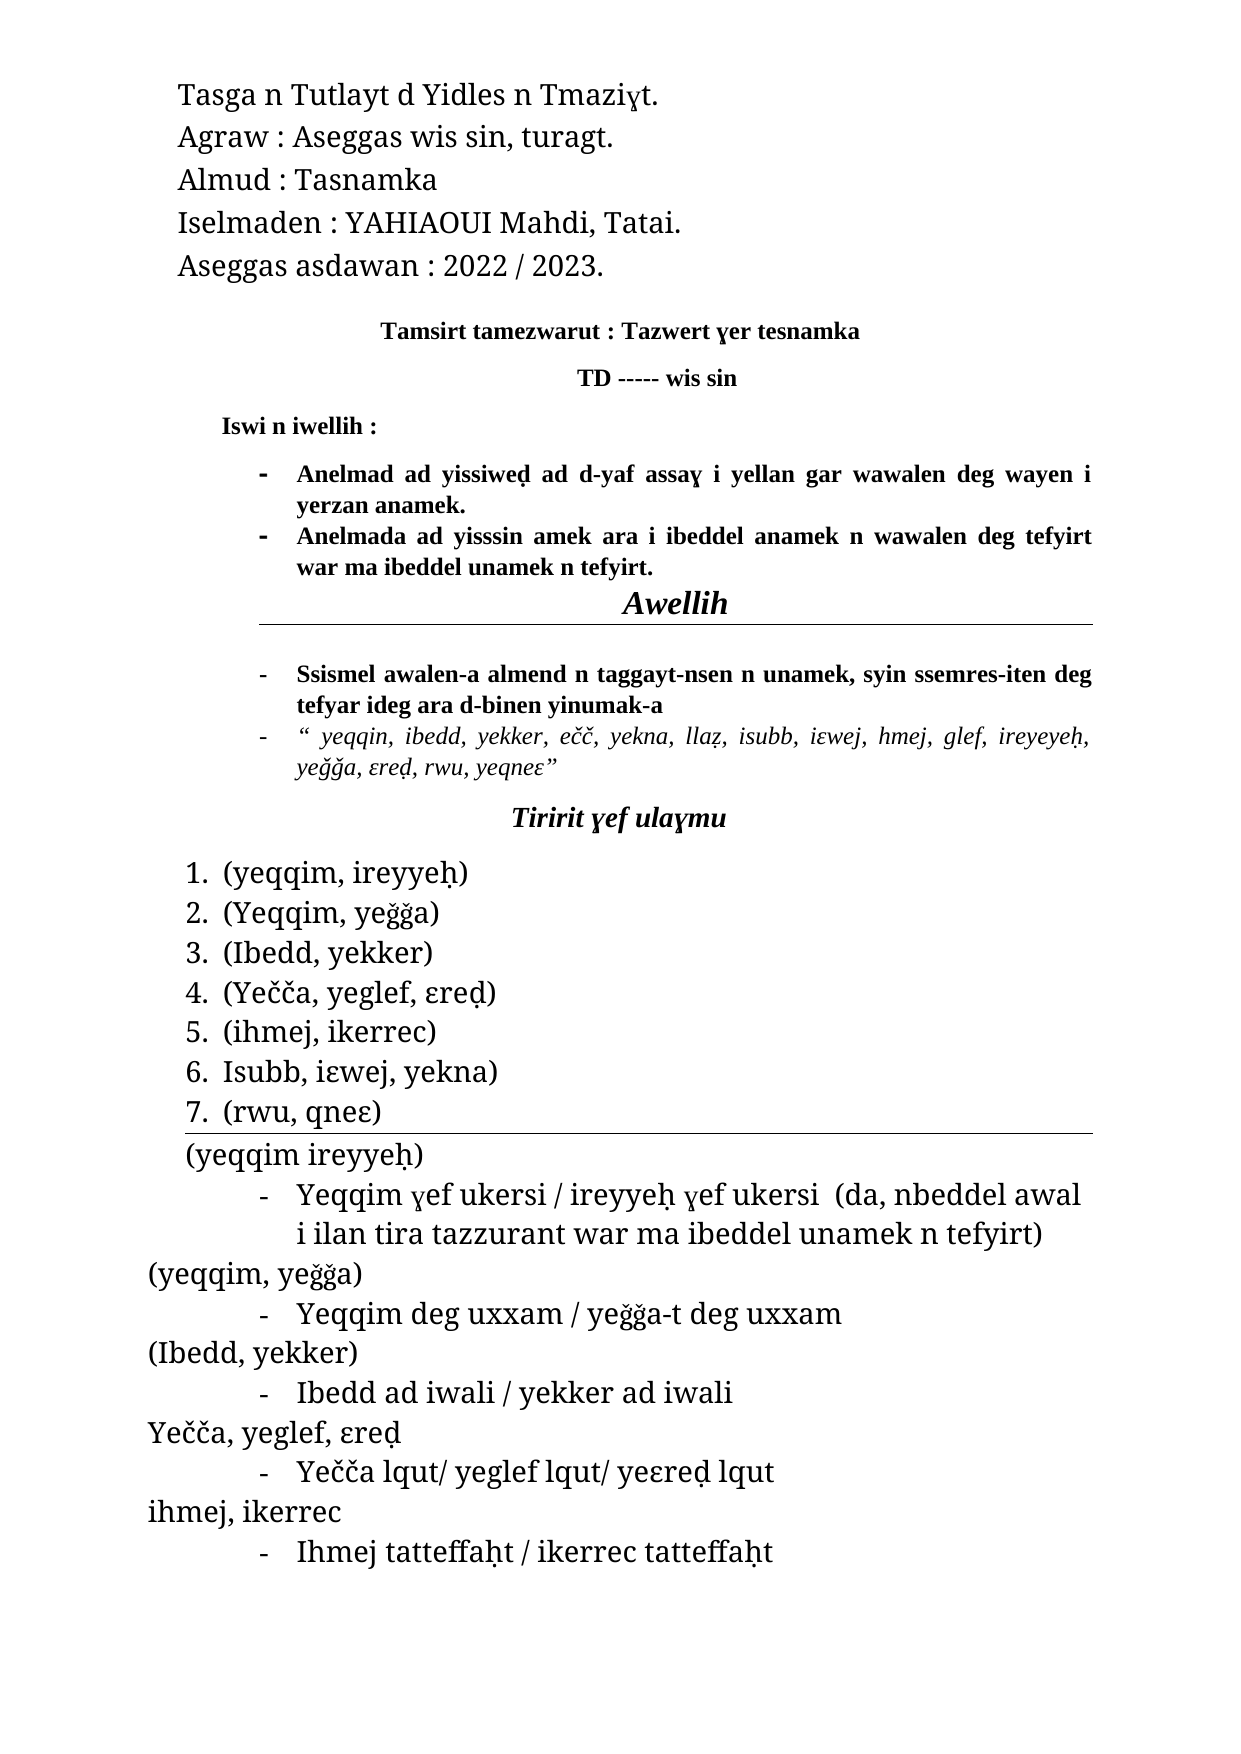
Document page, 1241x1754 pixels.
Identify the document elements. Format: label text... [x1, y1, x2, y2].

list Anelmad ad yissiweḍ ad d-yaf assaɣ i yellan gar wawalen deg wayen i yerzan anamek. [259, 459, 1093, 519]
text (Ibedd, yekker) [148, 1333, 1093, 1372]
text (yeqqim, yeǧǧa) [148, 1253, 1093, 1293]
list Ihmej tatteffaḥt / ikerrec tatteffaḥt [259, 1531, 1093, 1571]
list (Yečča, yeglef, εreḍ) [185, 972, 1093, 1012]
text (yeqqim ireyyeḥ) [185, 1134, 1093, 1174]
text Yečča, yeglef, εreḍ [148, 1412, 1093, 1452]
list Ssismel awalen-a almend n taggayt-nsen n unamek, syin ssemres-iten deg tefyar ideg ara d-binen yinumak-a [259, 659, 1093, 719]
text TD ----- wis sin [148, 363, 1093, 392]
text Iswi n iwellih : [148, 411, 1093, 440]
list (yeqqim, ireyyeḥ) [185, 853, 1093, 892]
list (rwu, qneε) [185, 1091, 1093, 1133]
list Yeqqim deg uxxam / yeǧǧa-t deg uxxam [259, 1293, 1093, 1333]
list Yeqqim ɣef ukersi / ireyyeḥ ɣef ukersi (da, nbeddel awal i ilan tira tazzurant war ma ibeddel unamek n tefyirt) [259, 1174, 1093, 1253]
list Ibedd ad iwali / yekker ad iwali [259, 1372, 1093, 1412]
list “ yeqqin, ibedd, yekker, ečč, yekna, llaẓ, isubb, iεwej, hmej, glef, ireyeyeḥ, yeǧǧa, εreḍ, rwu, yeqneε” [259, 721, 1093, 781]
text ihmej, ikerrec [148, 1491, 1093, 1531]
list Anelmada ad yisssin amek ara i ibeddel anamek n wawalen deg tefyirt war ma ibeddel unamek n tefyirt. [259, 521, 1093, 581]
list (ihmej, ikerrec) [185, 1012, 1093, 1051]
list Yečča lqut/ yeglef lqut/ yeεreḍ lqut [259, 1452, 1093, 1491]
list Awellih [259, 583, 1093, 624]
list Isubb, iεwej, yekna) [185, 1051, 1093, 1091]
list (Ibedd, yekker) [185, 932, 1093, 972]
text Tiririt ɣef ulaɣmu [148, 800, 1093, 833]
text Tamsirt tamezwarut : Tazwert ɣer tesnamka [148, 316, 1093, 344]
list (Yeqqim, yeǧǧa) [185, 892, 1093, 932]
